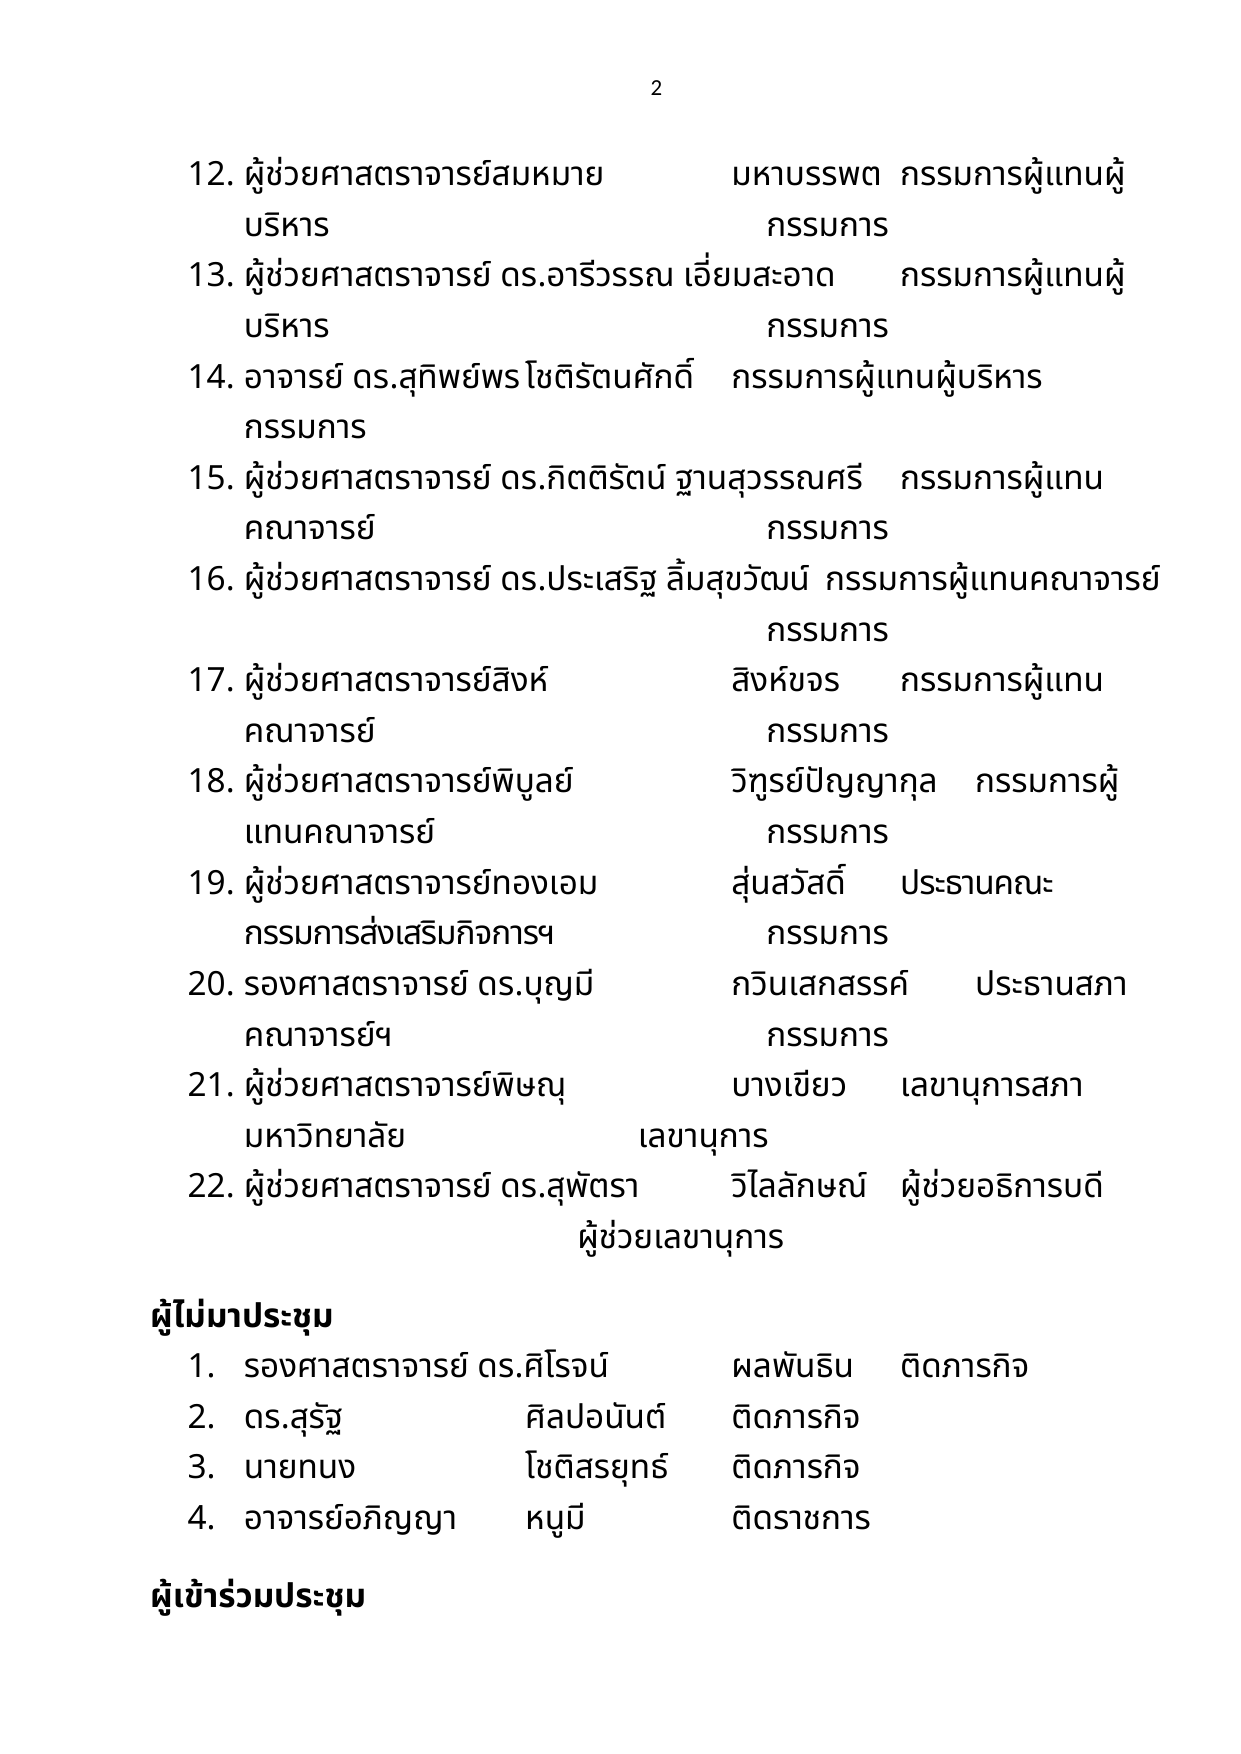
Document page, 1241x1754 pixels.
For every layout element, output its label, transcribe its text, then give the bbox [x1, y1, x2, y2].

list ผู้ช่วยศาสตราจารย์สมหมาย มหาบรรพต กรรมการผู้แทนผู้บริหาร กรรมการ [187, 150, 1162, 251]
list ผู้ช่วยศาสตราจารย์ ดร.อารีวรรณ เอี่ยมสะอาด กรรมการผู้แทนผู้บริหาร กรรมการ [187, 251, 1162, 352]
list อาจารย์ ดร.สุทิพย์พร โชติรัตนศักดิ์ กรรมการผู้แทนผู้บริหาร กรรมการ [187, 352, 1162, 453]
list ผู้ช่วยศาสตราจารย์ ดร.กิตติรัตน์ ฐานสุวรรณศรี กรรมการผู้แทนคณาจารย์ กรรมการ [187, 453, 1162, 555]
list ดร.สุรัฐ ศิลปอนันต์ ติดภารกิจ [187, 1393, 1162, 1443]
list ผู้ช่วยศาสตราจารย์ ดร.ประเสริฐ ลิ้มสุขวัฒน์ กรรมการผู้แทนคณาจารย์ กรรมการ [187, 555, 1162, 656]
list ผู้ช่วยศาสตราจารย์พิษณุ บางเขียว เลขานุการสภามหาวิทยาลัย เลขานุการ [187, 1061, 1162, 1162]
list ผู้ช่วยศาสตราจารย์ทองเอม สุ่นสวัสดิ์ ประธานคณะกรรมการส่งเสริมกิจการฯ กรรมการ [187, 858, 1162, 960]
list นายทนง โชติสรยุทธ์ ติดภารกิจ [187, 1443, 1162, 1494]
list ผู้ช่วยศาสตราจารย์สิงห์ สิงห์ขจร กรรมการผู้แทนคณาจารย์ กรรมการ [187, 656, 1162, 757]
text ผู้ไม่มาประชุม [150, 1292, 1162, 1342]
list ผู้ช่วยศาสตราจารย์ ดร.สุพัตรา วิไลลักษณ์ ผู้ช่วยอธิการบดี ผู้ช่วยเลขานุการ [187, 1162, 1162, 1263]
list รองศาสตราจารย์ ดร.ศิโรจน์ ผลพันธิน ติดภารกิจ [187, 1342, 1162, 1393]
list อาจารย์อภิญญา หนูมี ติดราชการ [187, 1494, 1162, 1544]
list ผู้ช่วยศาสตราจารย์พิบูลย์ วิฑูรย์ปัญญากุล กรรมการผู้แทนคณาจารย์ กรรมการ [187, 757, 1162, 858]
text ผู้เข้าร่วมประชุม [150, 1572, 1162, 1623]
list รองศาสตราจารย์ ดร.บุญมี กวินเสกสรรค์ ประธานสภาคณาจารย์ฯ กรรมการ [187, 960, 1162, 1061]
